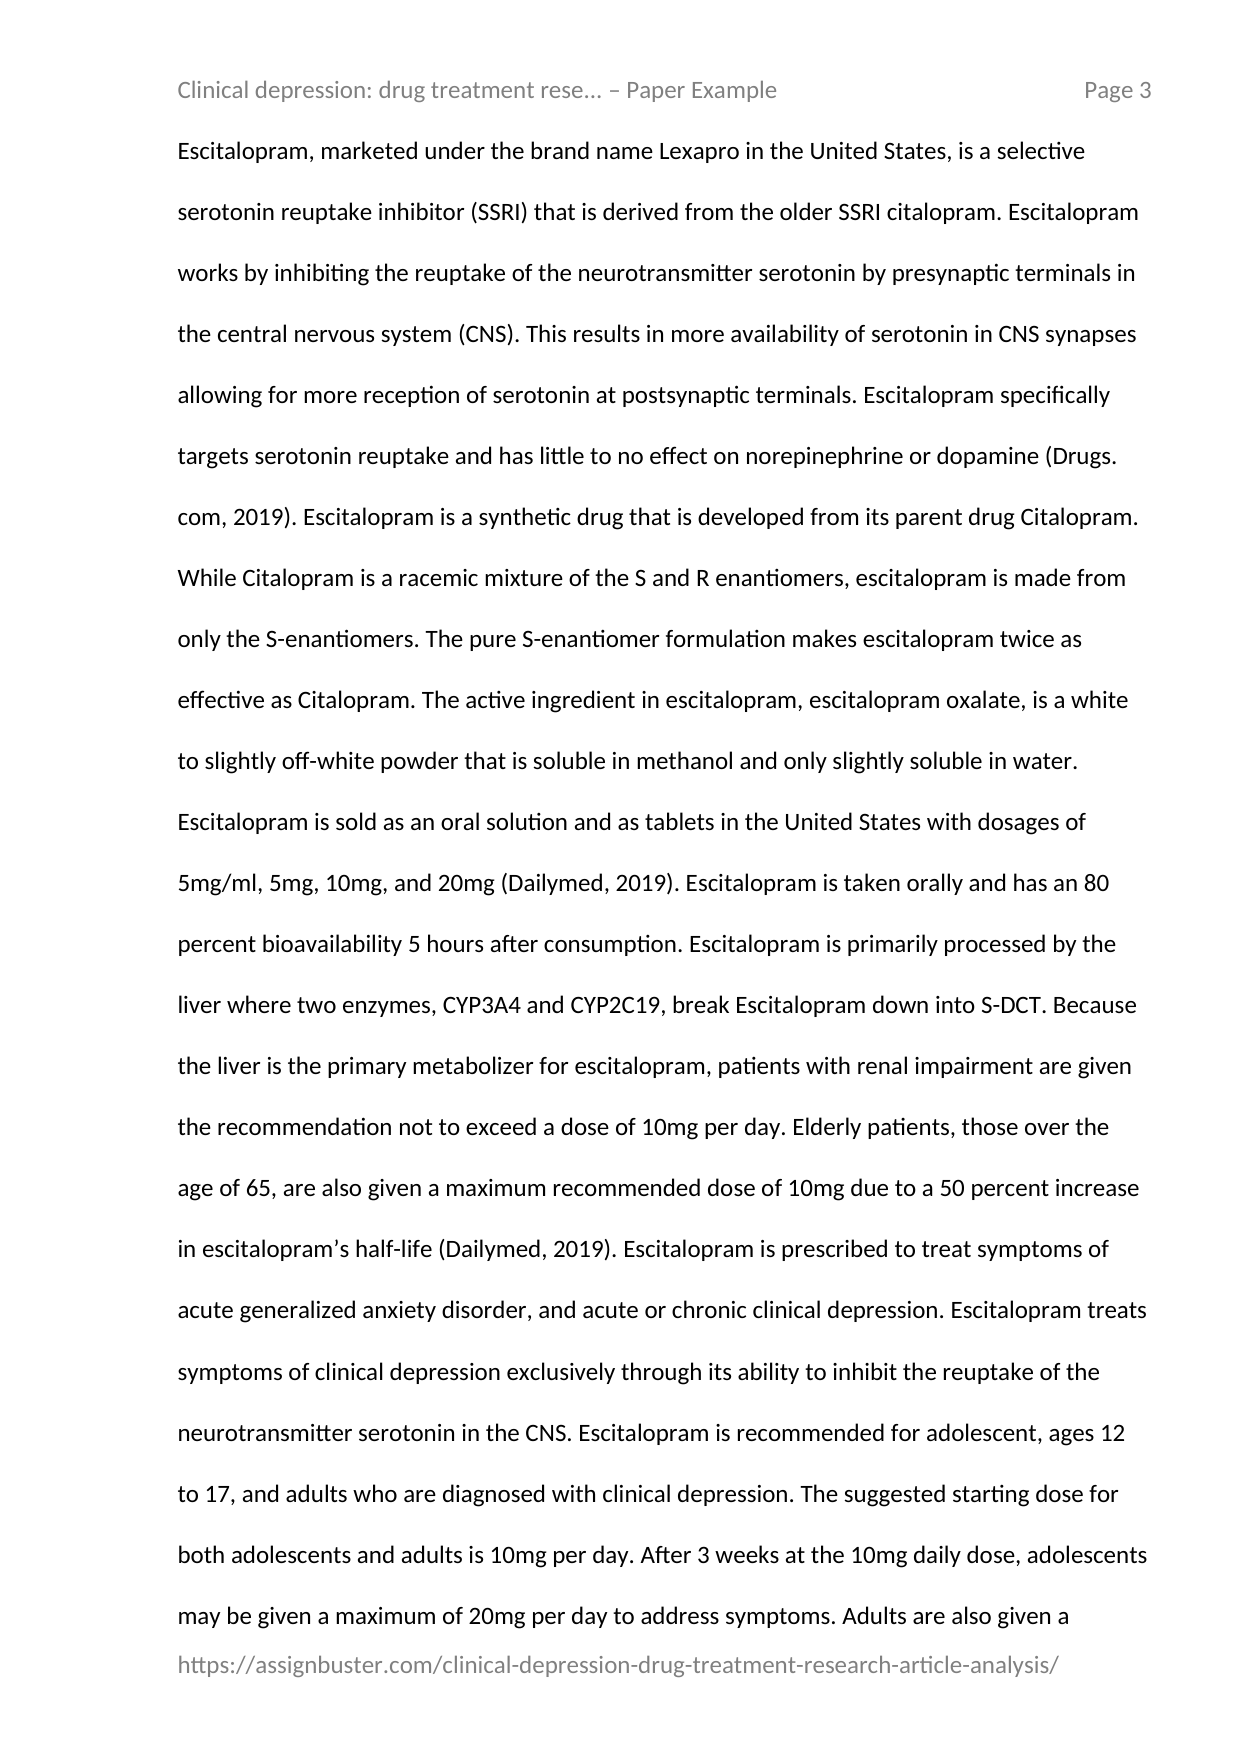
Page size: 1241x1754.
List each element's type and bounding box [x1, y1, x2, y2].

text [177, 135, 1152, 1630]
